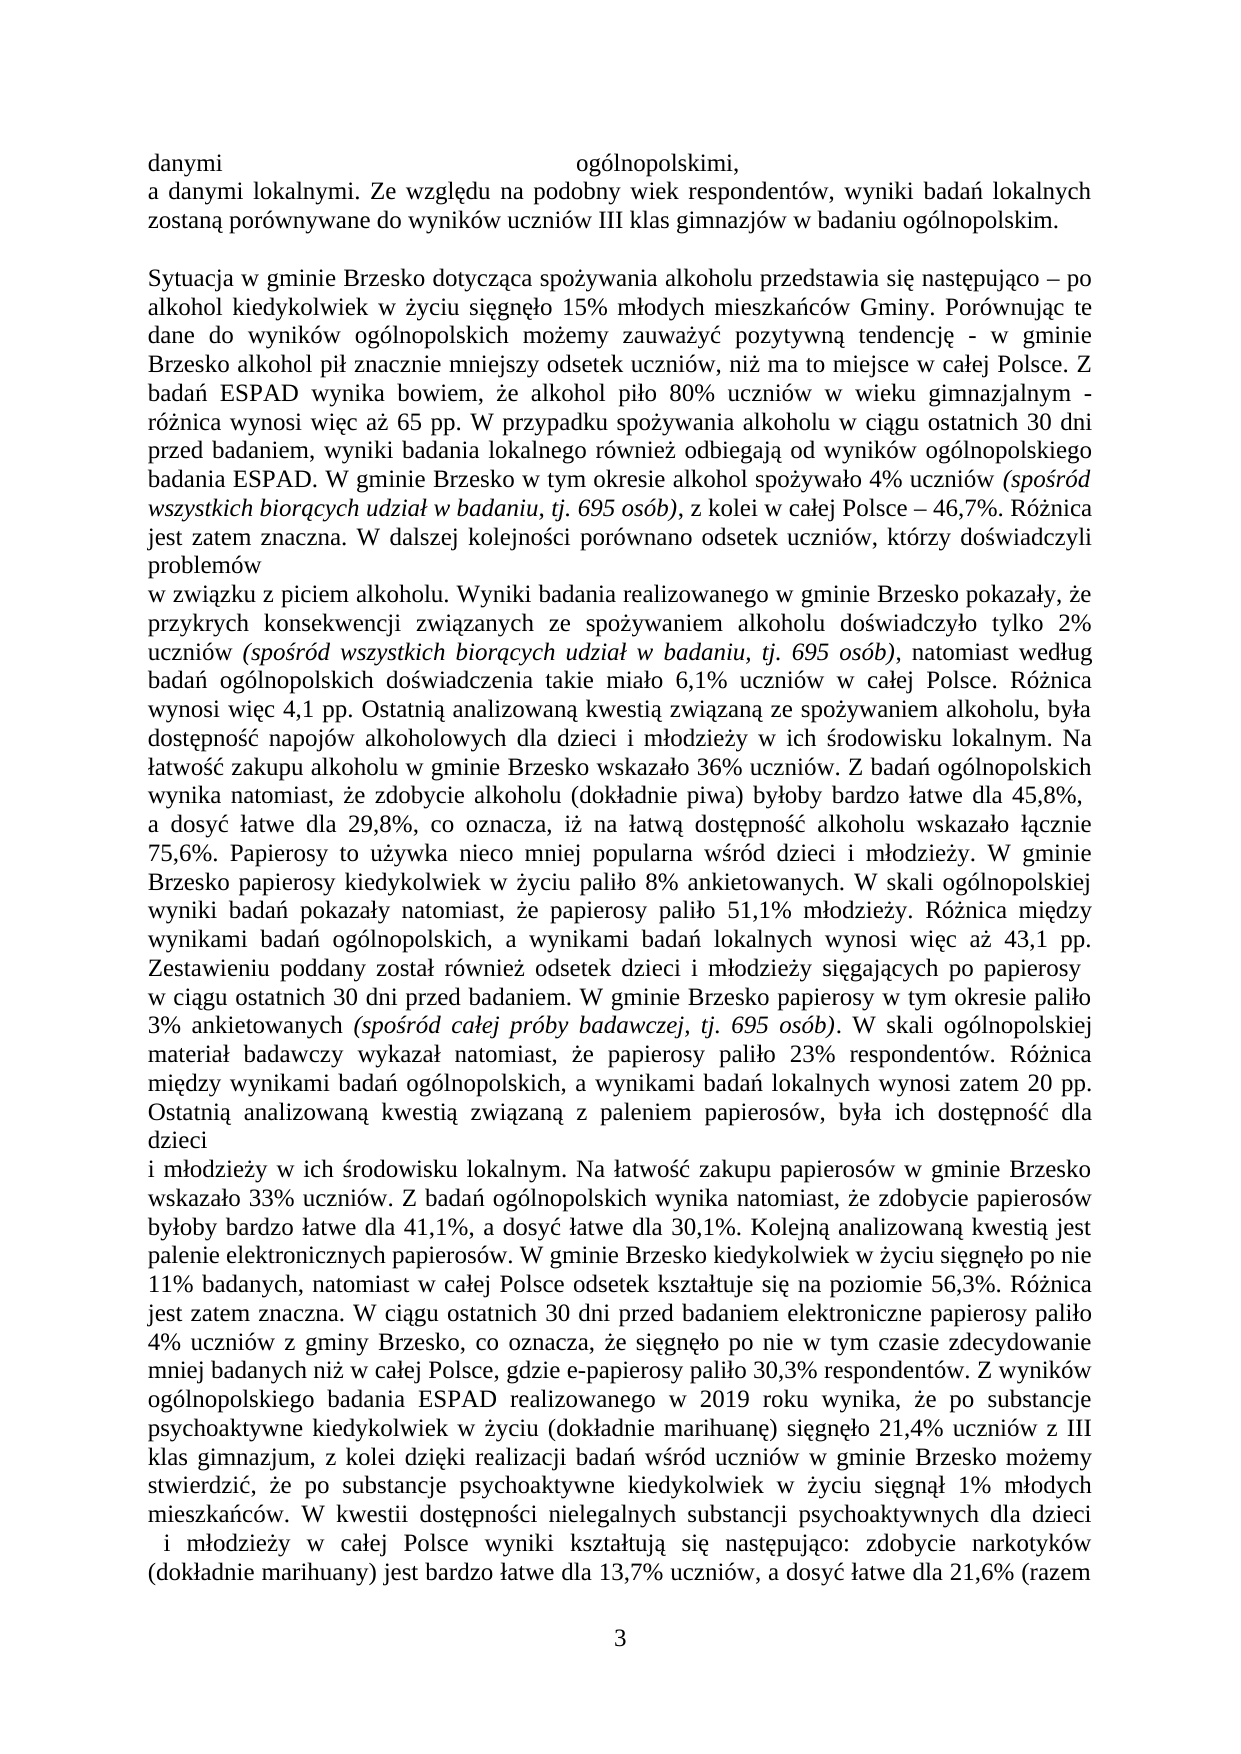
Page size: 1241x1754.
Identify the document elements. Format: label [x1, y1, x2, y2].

text [148, 148, 1093, 234]
text [148, 263, 1093, 1586]
